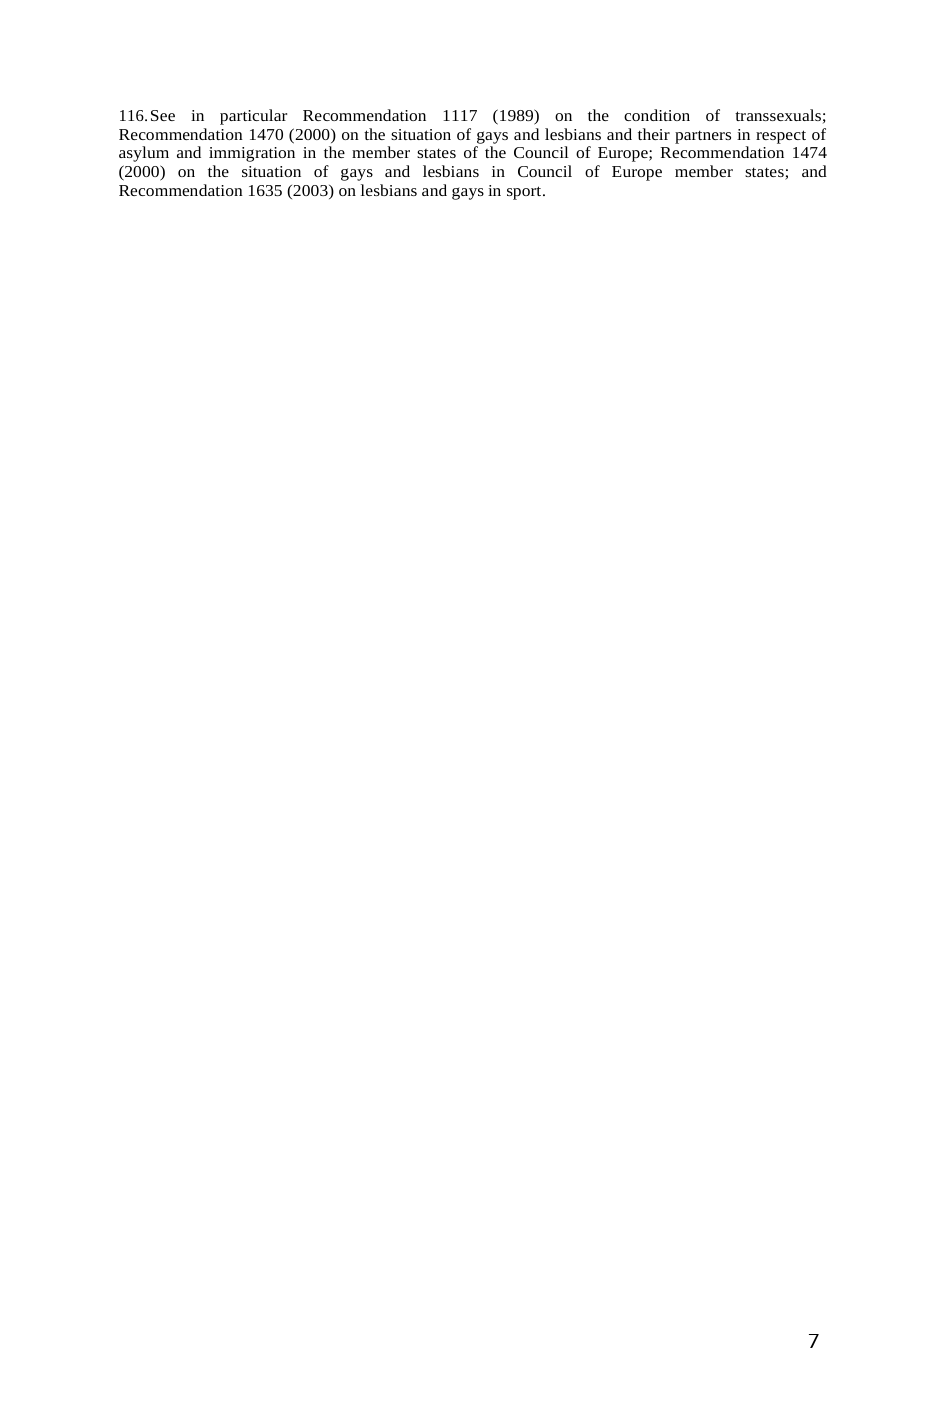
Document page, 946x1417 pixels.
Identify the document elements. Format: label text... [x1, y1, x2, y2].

list See in particular Recommendation 1117 (1989) on the condition of transsexuals; Recommendation 1470 (2000) on the situation of gays and lesbians and their partners in respect of asylum and immigration in the member states of the Council of Europe; Recommendation 1474 (2000) on the situation of gays and lesbians in Council of Europe member states; and Recommendation 1635 (2003) on lesbians and gays in sport. [118, 106, 827, 200]
